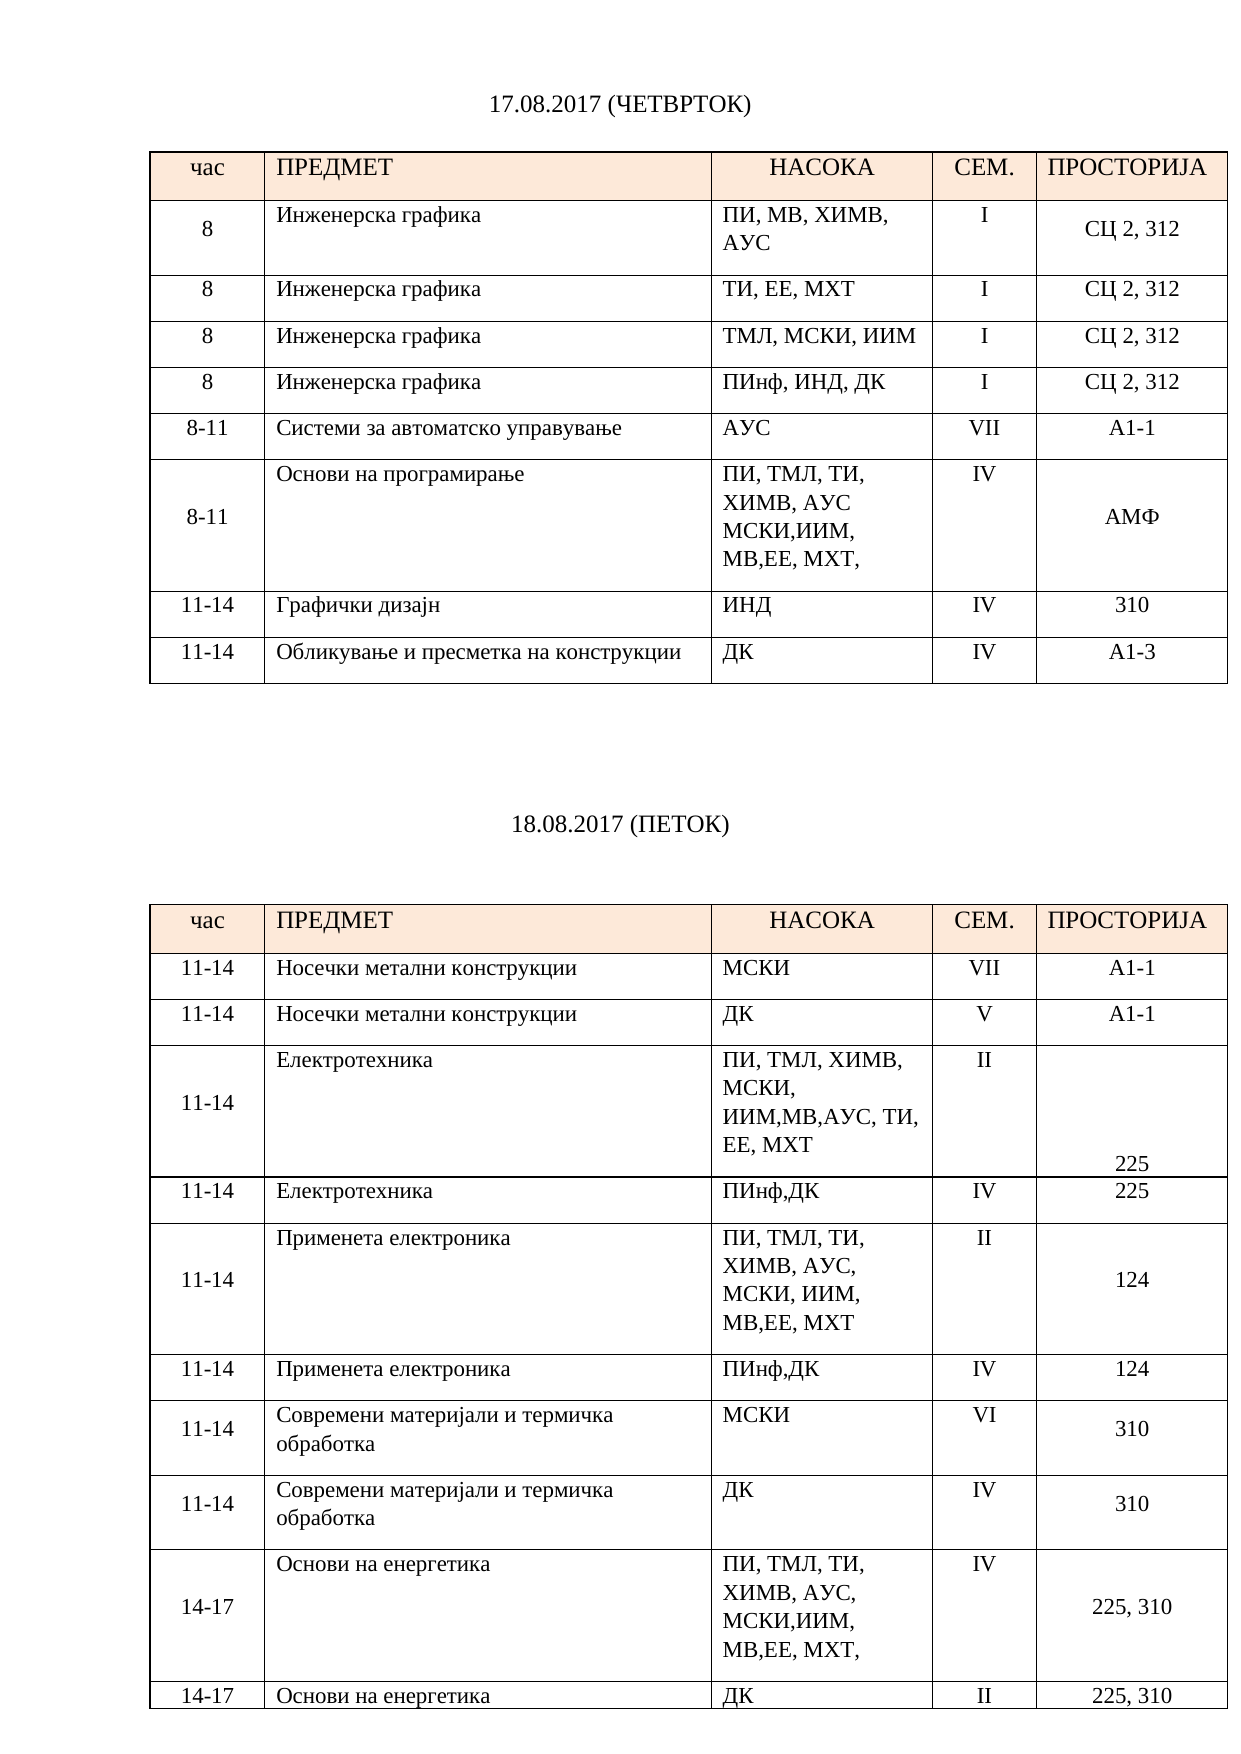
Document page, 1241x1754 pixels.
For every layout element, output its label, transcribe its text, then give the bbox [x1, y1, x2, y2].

table_cell IV [933, 1355, 1036, 1400]
table_cell 11-14 [151, 638, 264, 683]
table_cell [265, 1682, 711, 1708]
table_cell ПИнф,ДК [712, 1178, 932, 1222]
table_cell 11-14 [151, 1224, 264, 1354]
table_header ПРЕДМЕТ [265, 905, 711, 953]
table_cell 11-14 [151, 1000, 264, 1045]
table_header ПРОСТОРИЈА [1037, 905, 1227, 953]
table_cell Основи на програмирање [265, 460, 711, 591]
table_cell А1-3 [1037, 638, 1227, 683]
table_cell 225, 310 [1037, 1682, 1227, 1708]
table_cell II [933, 1046, 1036, 1176]
table_header ПРЕДМЕТ [265, 153, 711, 200]
table_cell ДК [712, 1000, 932, 1045]
table_cell ПИнф, ИНД, ДК [712, 368, 932, 413]
table_cell Инженерска графика [265, 368, 711, 413]
table_cell IV [933, 638, 1036, 683]
table_cell СЦ 2, 312 [1037, 322, 1227, 367]
table_cell I [933, 322, 1036, 367]
table_cell ПИ, ТМЛ, ТИ, ХИМВ, АУС, МСКИ,ИИМ, МВ,ЕЕ, МХТ, [712, 1550, 932, 1681]
table_cell ДК [712, 638, 932, 683]
table_cell Носечки метални конструкции [265, 1000, 711, 1045]
table_cell 8 [151, 322, 264, 367]
table_cell Електротехника [265, 1178, 711, 1222]
table_cell II [933, 1224, 1036, 1354]
table_cell Графички дизајн [265, 592, 711, 637]
table_cell ПИ, МВ, ХИМВ, АУС [712, 201, 932, 274]
table_cell 225 [1037, 1178, 1227, 1222]
table_cell ПИ, ТМЛ, ТИ, ХИМВ, АУС МСКИ,ИИМ, МВ,ЕЕ, МХТ, [712, 460, 932, 591]
table_header НАСОКА [712, 905, 932, 953]
table_cell СЦ 2, 312 [1037, 276, 1227, 321]
table_cell 11-14 [151, 592, 264, 637]
table_cell А1-1 [1037, 1000, 1227, 1045]
table_header СЕМ. [933, 905, 1036, 953]
table_cell 124 [1037, 1224, 1227, 1354]
table_cell 11-14 [151, 1178, 264, 1222]
table_cell IV [933, 1550, 1036, 1681]
table_header час [151, 905, 264, 953]
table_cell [265, 1550, 711, 1681]
table_cell МСКИ [712, 954, 932, 999]
table_cell IV [933, 460, 1036, 591]
table_cell 225, 310 [1037, 1550, 1227, 1681]
table_cell АМФ [1037, 460, 1227, 591]
table_cell ТМЛ, МСКИ, ИИМ [712, 322, 932, 367]
table_cell IV [933, 1476, 1036, 1549]
table_cell IV [933, 1178, 1036, 1222]
table_cell I [933, 201, 1036, 274]
table_cell Инженерска графика [265, 201, 711, 274]
table_header НАСОКА [712, 153, 932, 200]
table_cell I [933, 368, 1036, 413]
table_cell 225 [1037, 1046, 1227, 1176]
table_cell VI [933, 1401, 1036, 1475]
table_cell ТИ, ЕЕ, МХТ [712, 276, 932, 321]
table_cell АУС [712, 414, 932, 459]
table_cell А1-1 [1037, 954, 1227, 999]
table_cell Инженерска графика [265, 276, 711, 321]
table_cell VII [933, 414, 1036, 459]
table_cell ПИнф,ДК [712, 1355, 932, 1400]
table_cell 11-14 [151, 1355, 264, 1400]
table_cell Електротехника [265, 1046, 711, 1176]
table_header ПРОСТОРИЈА [1037, 153, 1227, 200]
table_cell II [933, 1682, 1036, 1708]
table_cell ИНД [712, 592, 932, 637]
table_header час [151, 153, 264, 200]
table_cell 310 [1037, 592, 1227, 637]
table_cell 8-11 [151, 414, 264, 459]
table_cell ПИ, ТМЛ, ХИМВ, МСКИ, ИИМ,МВ,АУС, ТИ, ЕЕ, МХТ [712, 1046, 932, 1176]
table_cell ДК [712, 1682, 932, 1708]
text 18.08.2017 (ПЕТОК) [150, 809, 1090, 837]
table_cell 14-17 [151, 1550, 264, 1681]
table_header СЕМ. [933, 153, 1036, 200]
table_cell 310 [1037, 1476, 1227, 1549]
table_cell 11-14 [151, 1476, 264, 1549]
table_cell Инженерска графика [265, 322, 711, 367]
table_cell Обликување и пресметка на конструкции [265, 638, 711, 683]
table_cell Применета електроника [265, 1224, 711, 1354]
table_cell 11-14 [151, 1401, 264, 1475]
table_cell СЦ 2, 312 [1037, 201, 1227, 274]
table_cell 310 [1037, 1401, 1227, 1475]
table_cell ДК [712, 1476, 932, 1549]
table_cell VII [933, 954, 1036, 999]
table_cell 11-14 [151, 954, 264, 999]
table_cell 8-11 [151, 460, 264, 591]
table_cell 124 [1037, 1355, 1227, 1400]
table_cell IV [933, 592, 1036, 637]
table_cell 8 [151, 201, 264, 274]
table_cell СЦ 2, 312 [1037, 368, 1227, 413]
table_cell Носечки метални конструкции [265, 954, 711, 999]
table_cell Применета електроника [265, 1355, 711, 1400]
table_cell I [933, 276, 1036, 321]
table_cell Системи за автоматско управување [265, 414, 711, 459]
table_cell 11-14 [151, 1046, 264, 1176]
table_cell А1-1 [1037, 414, 1227, 459]
table_cell Современи материјали и термичка обработка [265, 1476, 711, 1549]
table_cell Современи материјали и термичка обработка [265, 1401, 711, 1475]
table_cell V [933, 1000, 1036, 1045]
text 17.08.2017 (ЧЕТВРТОК) [150, 89, 1090, 118]
table_cell ПИ, ТМЛ, ТИ, ХИМВ, АУС, МСКИ, ИИМ, МВ,ЕЕ, МХТ [712, 1224, 932, 1354]
table_cell 14-17 [151, 1682, 264, 1708]
table_cell 8 [151, 276, 264, 321]
table_cell 8 [151, 368, 264, 413]
table_cell МСКИ [712, 1401, 932, 1475]
